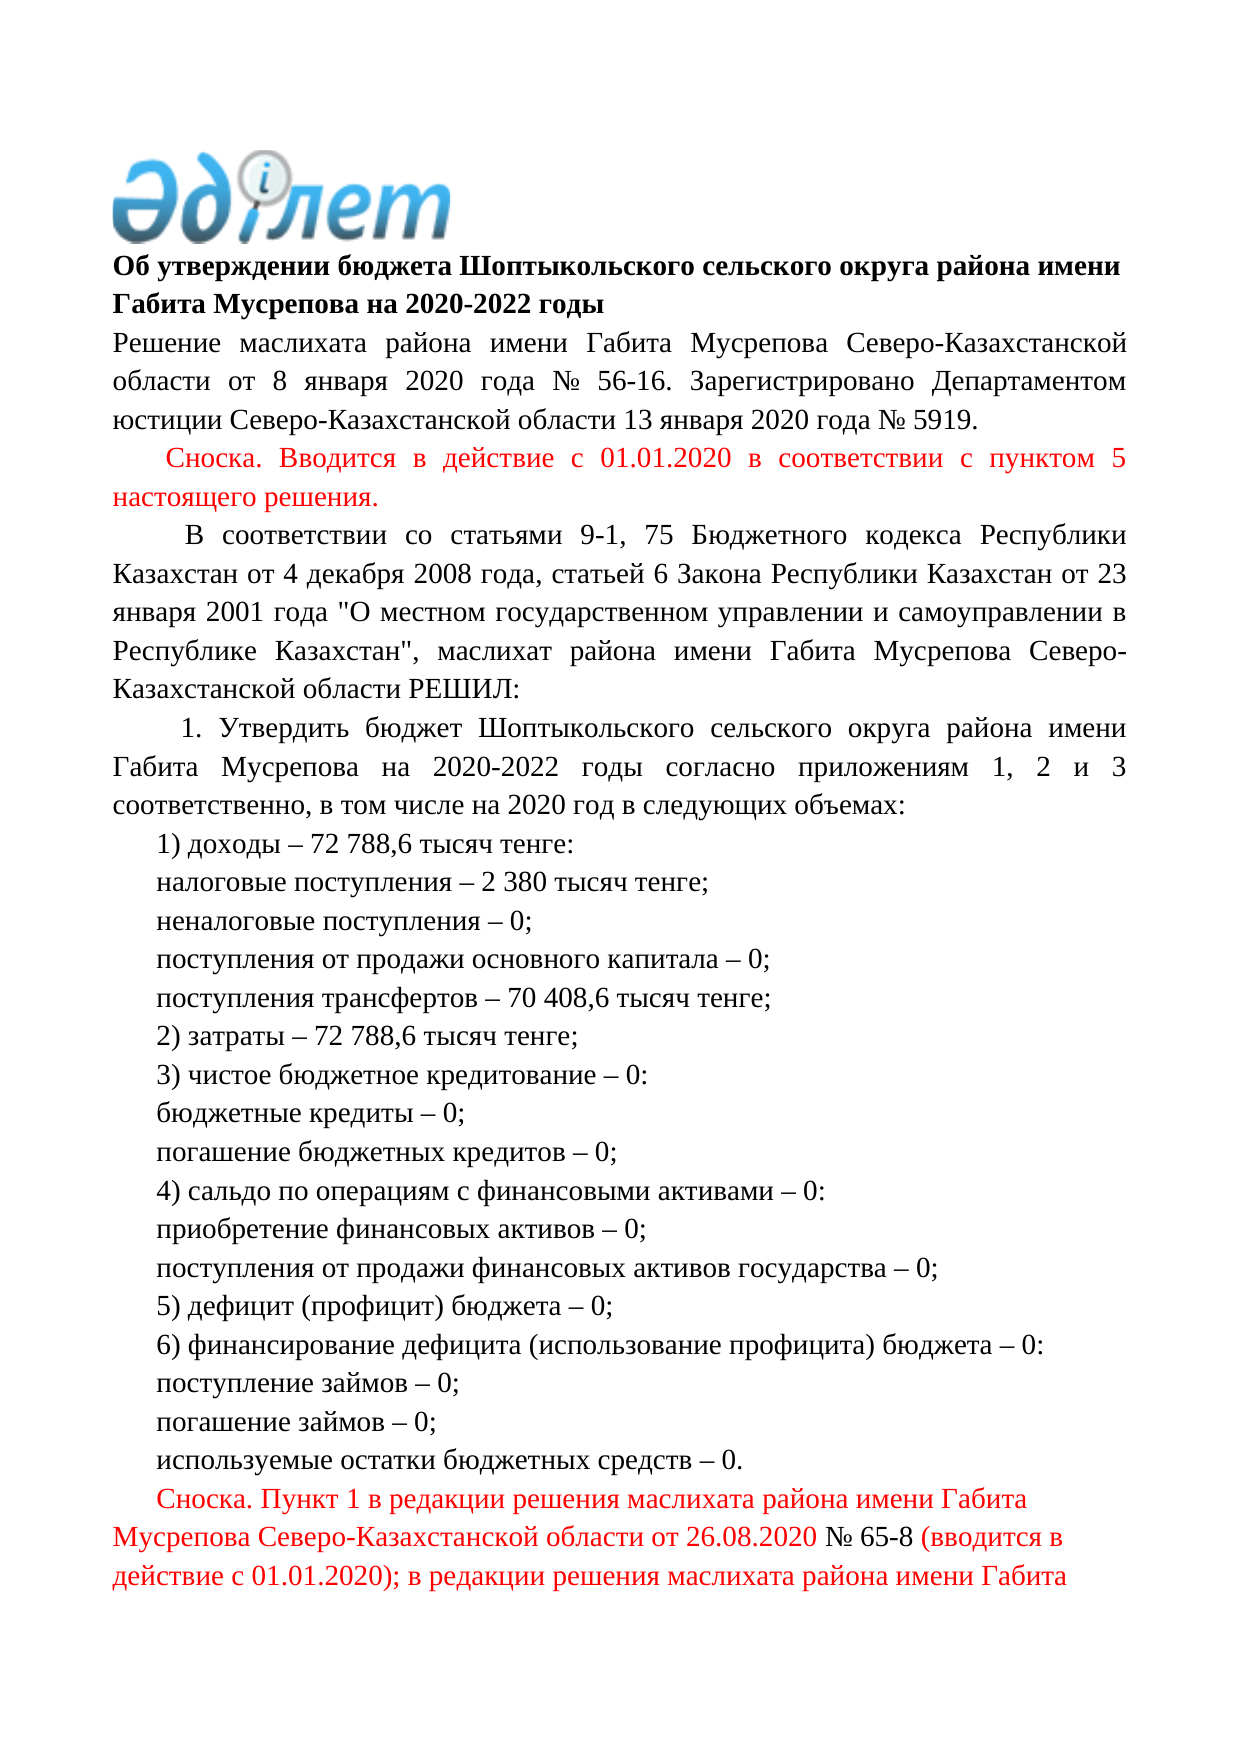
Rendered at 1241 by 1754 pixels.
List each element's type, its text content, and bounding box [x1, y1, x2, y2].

text 3) чистое бюджетное кредитование – 0: [112, 1057, 1128, 1091]
text приобретение финансовых активов – 0; [112, 1211, 1128, 1245]
text Решение маслихата района имени Габита Мусрепова Северо-Казахстанской области от 8 января 2020 года № 56-16. Зарегистрировано Департаментом юстиции Северо-Казахстанской области 13 января 2020 года № 5919. [112, 325, 1128, 435]
text поступления от продажи финансовых активов государства – 0; [112, 1250, 1128, 1283]
text поступления трансфертов – 70 408,6 тысяч тенге; [112, 980, 1128, 1013]
text неналоговые поступления – 0; [112, 903, 1128, 936]
picture [112, 150, 451, 244]
text 5) дефицит (профицит) бюджета – 0; [112, 1288, 1128, 1322]
text налоговые поступления – 2 380 тысяч тенге; [112, 864, 1128, 898]
text поступления от продажи основного капитала – 0; [112, 941, 1128, 975]
text 2) затраты – 72 788,6 тысяч тенге; [112, 1018, 1128, 1052]
text поступление займов – 0; [112, 1365, 1128, 1399]
text Об утверждении бюджета Шоптыкольского сельского округа района имени Габита Мусрепова на 2020-2022 годы [112, 248, 1128, 320]
text Сноска. Вводится в действие с 01.01.2020 в соответствии с пунктом 5 настоящего решения. [112, 440, 1128, 512]
text используемые остатки бюджетных средств – 0. [112, 1442, 1128, 1476]
text 1) доходы – 72 788,6 тысяч тенге: [112, 826, 1128, 859]
text погашение бюджетных кредитов – 0; [112, 1134, 1128, 1168]
text 4) сальдо по операциям с финансовыми активами – 0: [112, 1173, 1128, 1206]
text погашение займов – 0; [112, 1404, 1128, 1437]
text В соответствии со статьями 9-1, 75 Бюджетного кодекса Республики Казахстан от 4 декабря 2008 года, статьей 6 Закона Республики Казахстан от 23 января 2001 года "О местном государственном управлении и самоуправлении в Республике Казахстан", маслихат района имени Габита Мусрепова Северо-Казахстанской области РЕШИЛ: [112, 517, 1128, 705]
text бюджетные кредиты – 0; [112, 1096, 1128, 1129]
text 1. Утвердить бюджет Шоптыкольского сельского округа района имени Габита Мусрепова на 2020-2022 годы согласно приложениям 1, 2 и 3 соответственно, в том числе на 2020 год в следующих объемах: [112, 710, 1128, 821]
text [112, 1481, 1128, 1592]
text 6) финансирование дефицита (использование профицита) бюджета – 0: [112, 1327, 1128, 1360]
